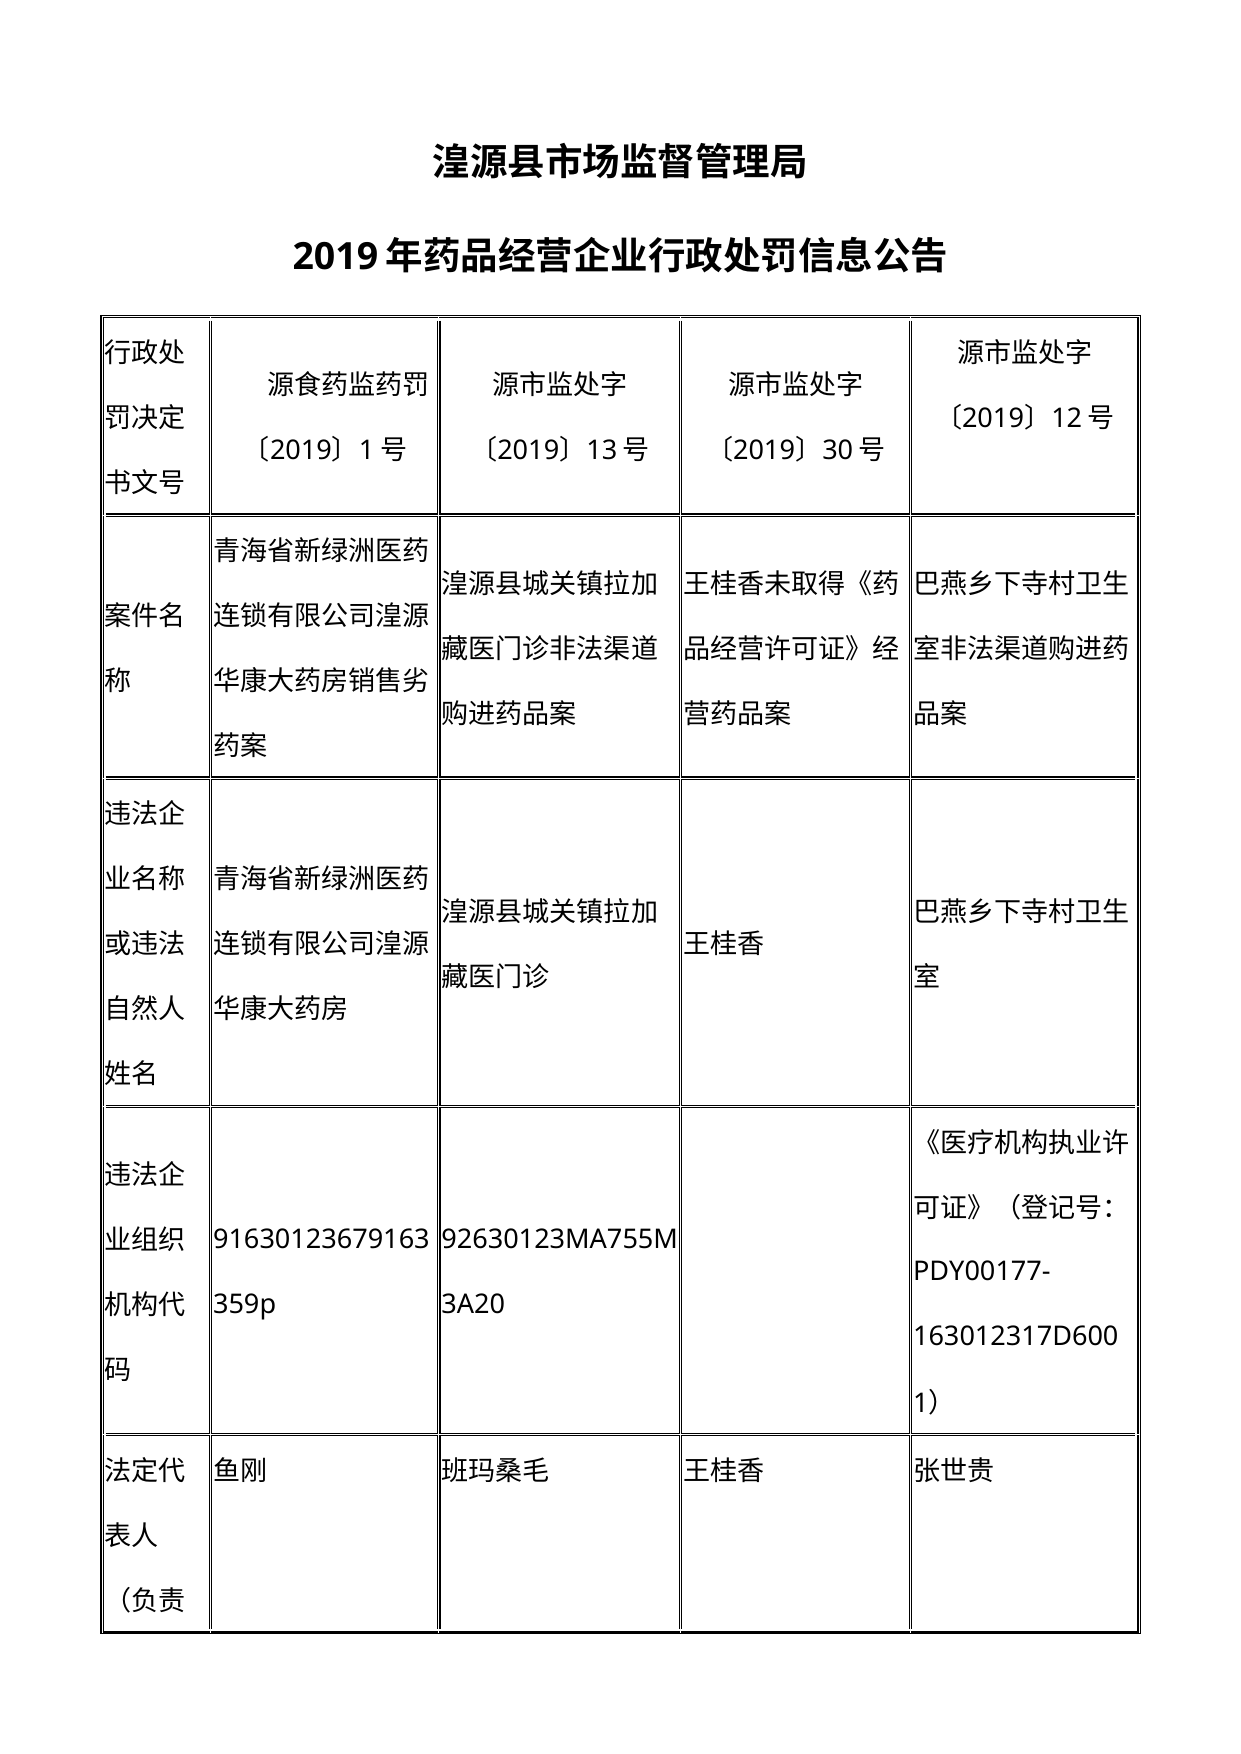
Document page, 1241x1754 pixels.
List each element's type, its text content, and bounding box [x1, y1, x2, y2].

table_header 源市监处字 〔2019〕13号 [439, 318, 681, 513]
table_cell 王桂香 [681, 1436, 911, 1631]
table_cell 违法企业组织机构代码 [104, 1105, 209, 1433]
subtitle 湟源县市场监督管理局 [118, 126, 1122, 191]
table_cell 91630123679163359p [212, 1108, 437, 1433]
table_cell 《医疗机构执业许可证》（登记号：PDY00177-163012317D6001） [912, 1105, 1138, 1433]
subtitle 2019年药品经营企业行政处罚信息公告 [118, 221, 1122, 286]
table_cell 法定代表人（负责人）姓名 [102, 1433, 211, 1631]
table_header 源市监处字 〔2019〕12号 [911, 318, 1137, 513]
table_cell 青海省新绿洲医药连锁有限公司湟源华康大药房销售劣药案 [212, 517, 437, 776]
table_cell 92630123MA755M3A20 [441, 1108, 679, 1433]
table_cell 湟源县城关镇拉加藏医门诊 [441, 780, 679, 1104]
table_cell 鱼刚 [211, 1433, 439, 1631]
table_cell 巴燕乡下寺村卫生室非法渠道购进药品案 [912, 513, 1138, 776]
table_cell 湟源县城关镇拉加藏医门诊非法渠道购进药品案 [441, 517, 679, 776]
table_cell 巴燕乡下寺村卫生室 [912, 776, 1138, 1104]
table_header 源市监处字 〔2019〕30号 [681, 318, 911, 513]
table_cell 青海省新绿洲医药连锁有限公司湟源华康大药房 [212, 780, 437, 1104]
table_cell 王桂香 [682, 780, 909, 1104]
table_cell 张世贵 [911, 1433, 1139, 1631]
table_cell [682, 1108, 909, 1433]
table_cell 班玛桑毛 [439, 1436, 681, 1631]
table_cell 案件名称 [104, 513, 209, 776]
table_cell 违法企业名称或违法自然人姓名 [104, 776, 209, 1104]
table_header 行政处罚决定书文号 [104, 318, 211, 513]
table_cell 王桂香未取得《药品经营许可证》经营药品案 [682, 517, 909, 776]
table_header 源食药监药罚 〔2019〕1号 [211, 316, 439, 513]
